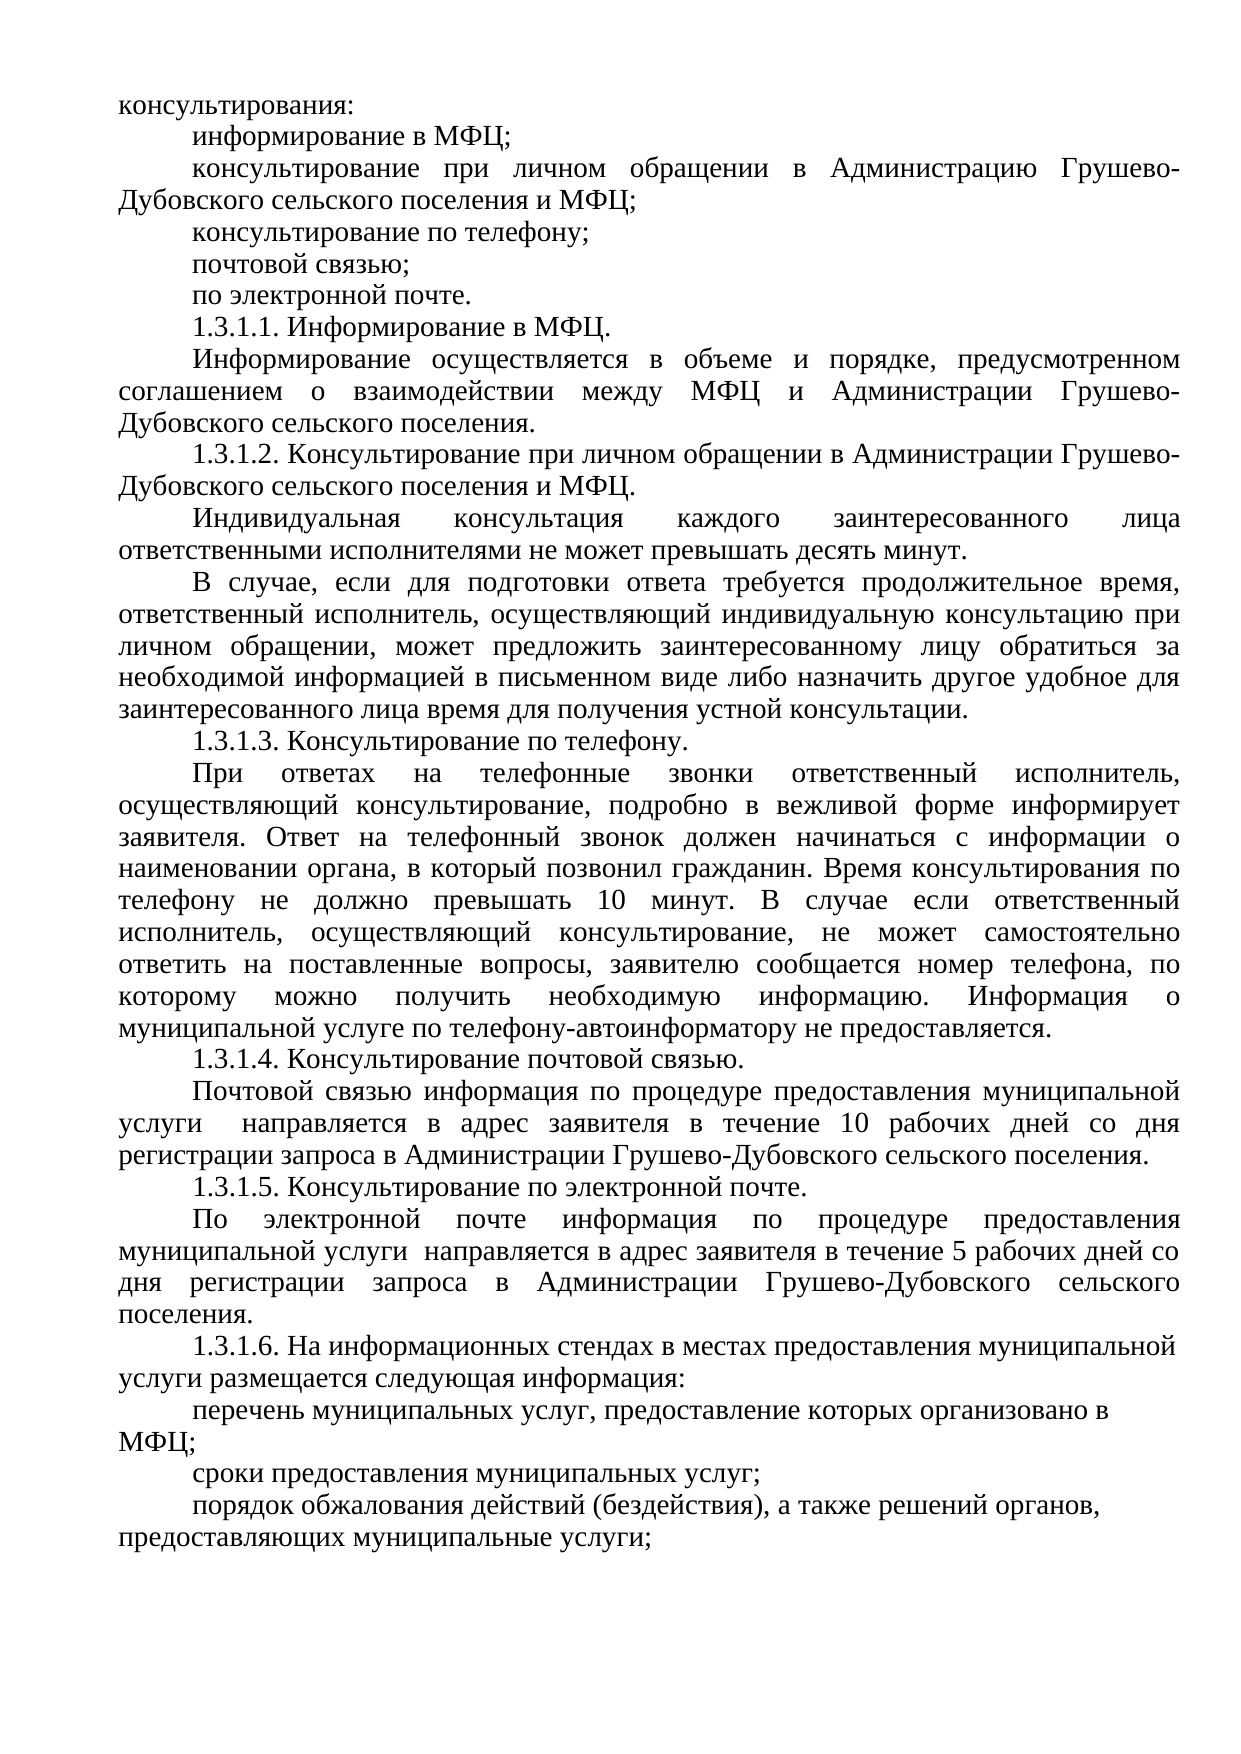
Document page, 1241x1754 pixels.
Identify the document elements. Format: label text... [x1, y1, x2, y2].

text перечень муниципальных услуг, предоставление которых организовано в МФЦ; [118, 1394, 1181, 1457]
text При ответах на телефонные звонки ответственный исполнитель, осуществляющий консультирование, подробно в вежливой форме информирует заявителя. Ответ на телефонный звонок должен начинаться с информации о наименовании органа, в который позвонил гражданин. Время консультирования по телефону не должно превышать 10 минут. В случае если ответственный исполнитель, осуществляющий консультирование, не может самостоятельно ответить на поставленные вопросы, заявителю сообщается номер телефона, по которому можно получить необходимую информацию. Информация о муниципальной услуге по телефону-автоинформатору не предоставляется. [118, 757, 1181, 1043]
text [118, 89, 1181, 120]
text консультирование при личном обращении в Администрацию Грушево-Дубовского сельского поселения и МФЦ; [118, 152, 1181, 216]
text 1.3.1.5. Консультирование по электронной почте. [118, 1171, 1181, 1203]
text Индивидуальная консультация каждого заинтересованного лица ответственными исполнителями не может превышать десять минут. [118, 502, 1181, 566]
text 1.3.1.3. Консультирование по телефону. [118, 725, 1181, 757]
text Почтовой связью информация по процедуре предоставления муниципальной услуги направляется в адрес заявителя в течение 10 рабочих дней со дня регистрации запроса в Администрации Грушево-Дубовского сельского поселения. [118, 1075, 1181, 1171]
text В случае, если для подготовки ответа требуется продолжительное время, ответственный исполнитель, осуществляющий индивидуальную консультацию при личном обращении, может предложить заинтересованному лицу обратиться за необходимой информацией в письменном виде либо назначить другое удобное для заинтересованного лица время для получения устной консультации. [118, 566, 1181, 725]
text почтовой связью; [118, 248, 1181, 279]
text По электронной почте информация по процедуре предоставления муниципальной услуги направляется в адрес заявителя в течение 5 рабочих дней со дня регистрации запроса в Администрации Грушево-Дубовского сельского поселения. [118, 1203, 1181, 1330]
text порядок обжалования действий (бездействия), а также решений органов, предоставляющих муниципальные услуги; [118, 1489, 1181, 1553]
text 1.3.1.1. Информирование в МФЦ. [118, 311, 1181, 343]
text сроки предоставления муниципальных услуг; [118, 1457, 1181, 1489]
text 1.3.1.2. Консультирование при личном обращении в Администрации Грушево-Дубовского сельского поселения и МФЦ. [118, 438, 1181, 502]
text 1.3.1.6. На информационных стендах в местах предоставления муниципальной услуги размещается следующая информация: [118, 1330, 1181, 1394]
text консультирование по телефону; [118, 216, 1181, 248]
text 1.3.1.4. Консультирование почтовой связью. [118, 1043, 1181, 1075]
text информирование в МФЦ; [118, 120, 1181, 152]
text по электронной почте. [118, 279, 1181, 311]
text Информирование осуществляется в объеме и порядке, предусмотренном соглашением о взаимодействии между МФЦ и Администрации Грушево-Дубовского сельского поселения. [118, 343, 1181, 438]
